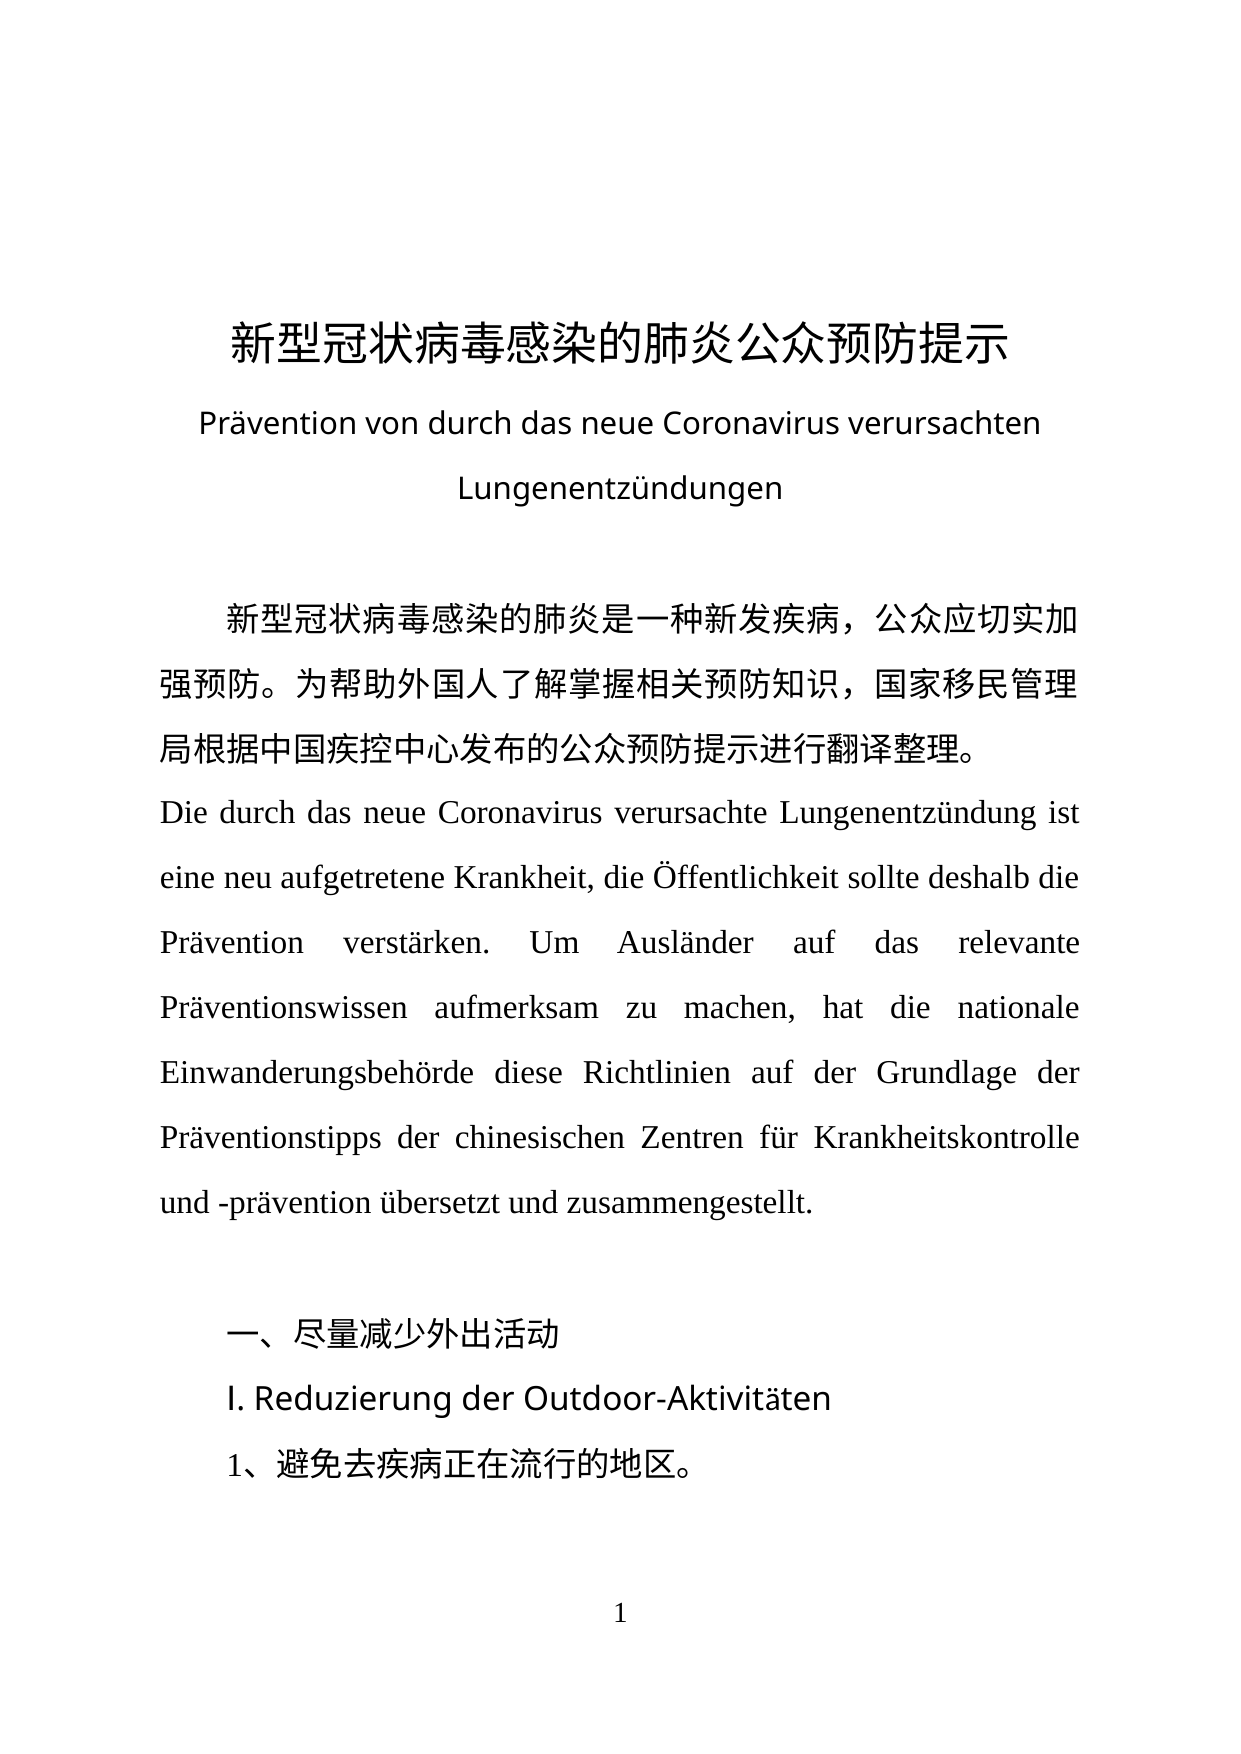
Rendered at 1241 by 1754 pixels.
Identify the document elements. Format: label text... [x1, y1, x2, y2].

text Ⅰ. Reduzierung der Outdoor-Aktivitäten [159, 1364, 1081, 1429]
text Die durch das neue Coronavirus verursachte Lungenentzündung ist eine neu aufgetretene Krankheit, die Öffentlichkeit sollte deshalb die Prävention verstärken. Um Ausländer auf das relevante Präventionswissen aufmerksam zu machen, hat die nationale Einwanderungsbehörde diese Richtlinien auf der Grundlage der Präventionstipps der chinesischen Zentren für Krankheitskontrolle und -prävention übersetzt und zusammengestellt. [159, 779, 1081, 1234]
text 新型冠状病毒感染的肺炎是一种新发疾病，公众应切实加强预防。为帮助外国人了解掌握相关预防知识，国家移民管理局根据中国疾控中心发布的公众预防提示进行翻译整理。 [159, 584, 1081, 779]
text Prävention von durch das neue Coronavirus verursachten Lungenentzündungen [159, 389, 1081, 519]
text 新型冠状病毒感染的肺炎公众预防提示 [159, 292, 1081, 389]
text 一、尽量减少外出活动 [159, 1299, 1081, 1364]
text 1、避免去疾病正在流行的地区。 [159, 1429, 1081, 1494]
